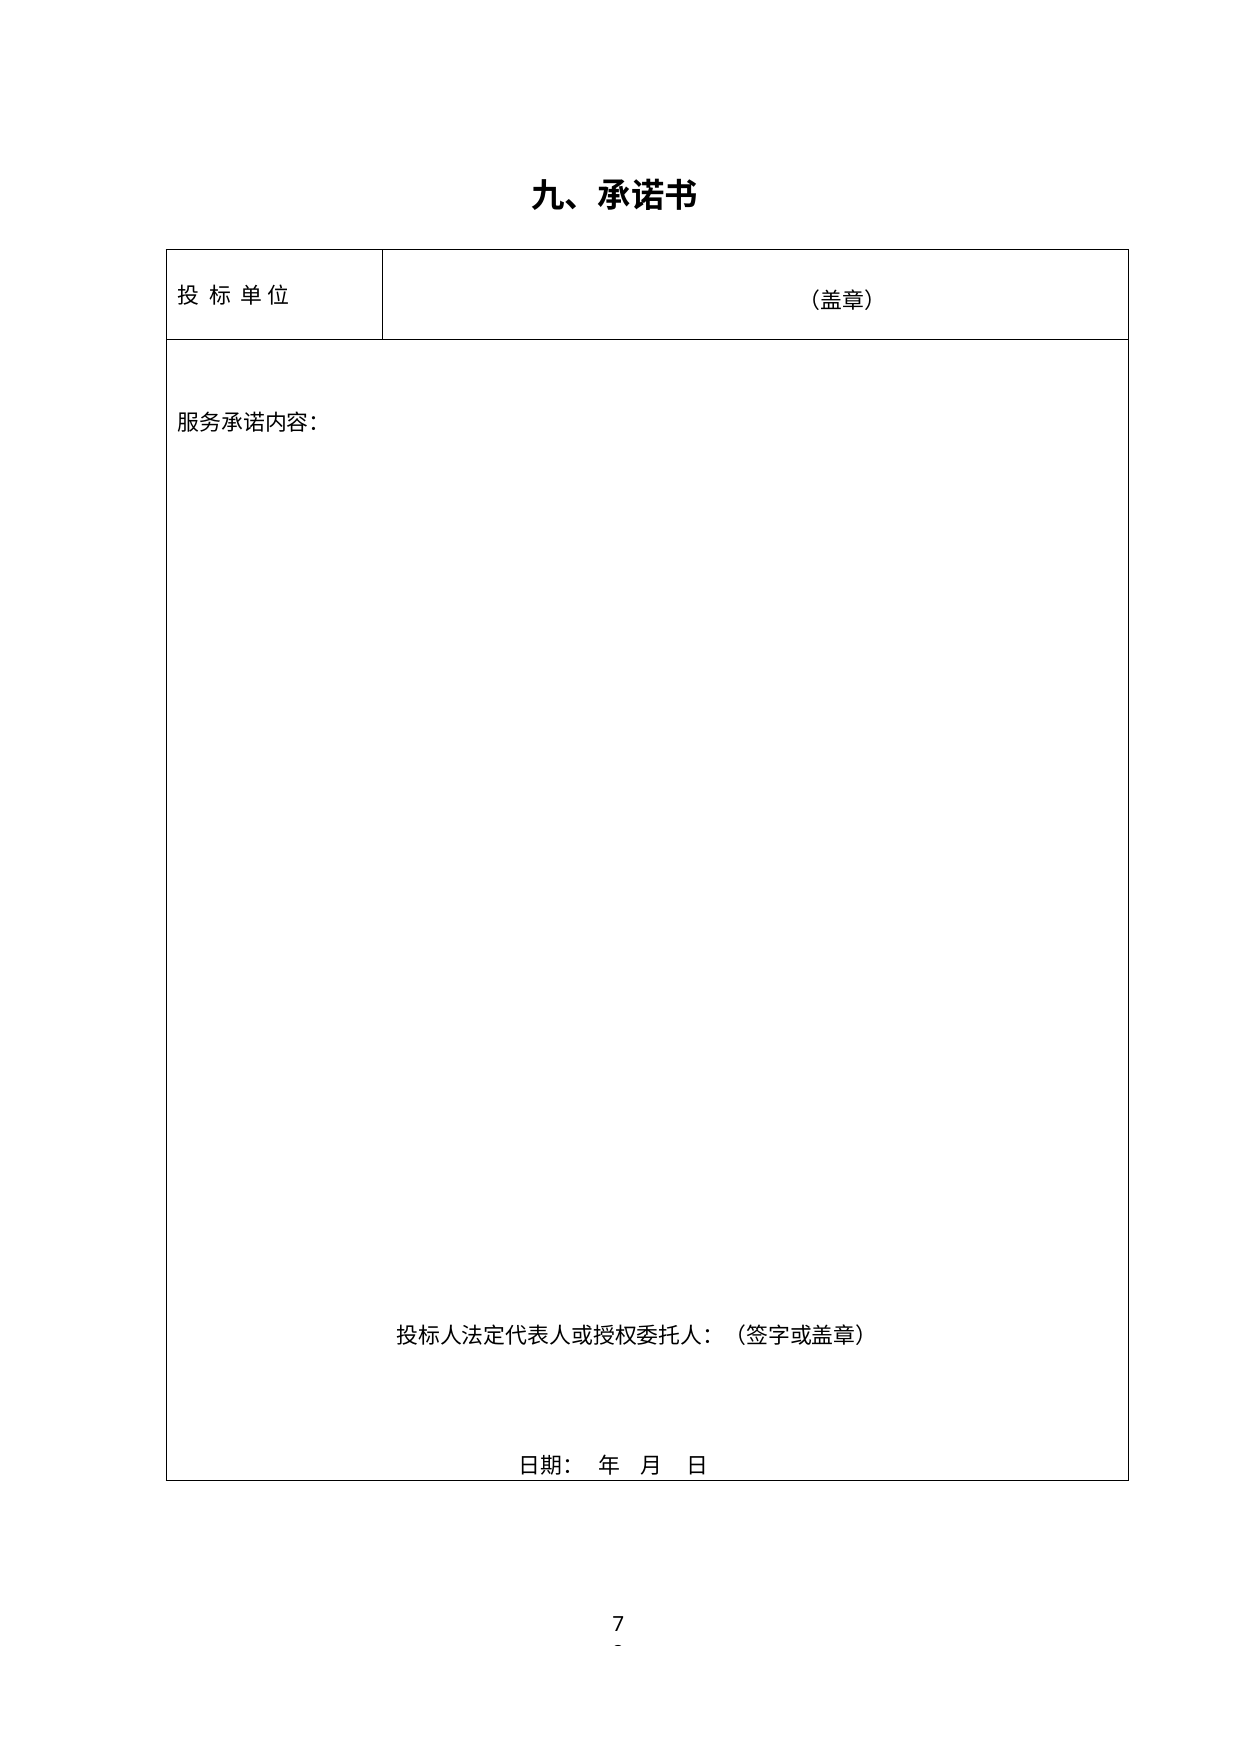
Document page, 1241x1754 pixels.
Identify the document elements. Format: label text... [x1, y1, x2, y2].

table_header （盖章） [383, 250, 1128, 339]
text 九、承诺书 [177, 160, 1041, 225]
table_cell 服务承诺内容： 投标人法定代表人或授权委托人：（签字或盖章） 日期： 年 月 日 [167, 340, 1128, 1480]
table_header 投 标 单 位 [167, 250, 382, 339]
